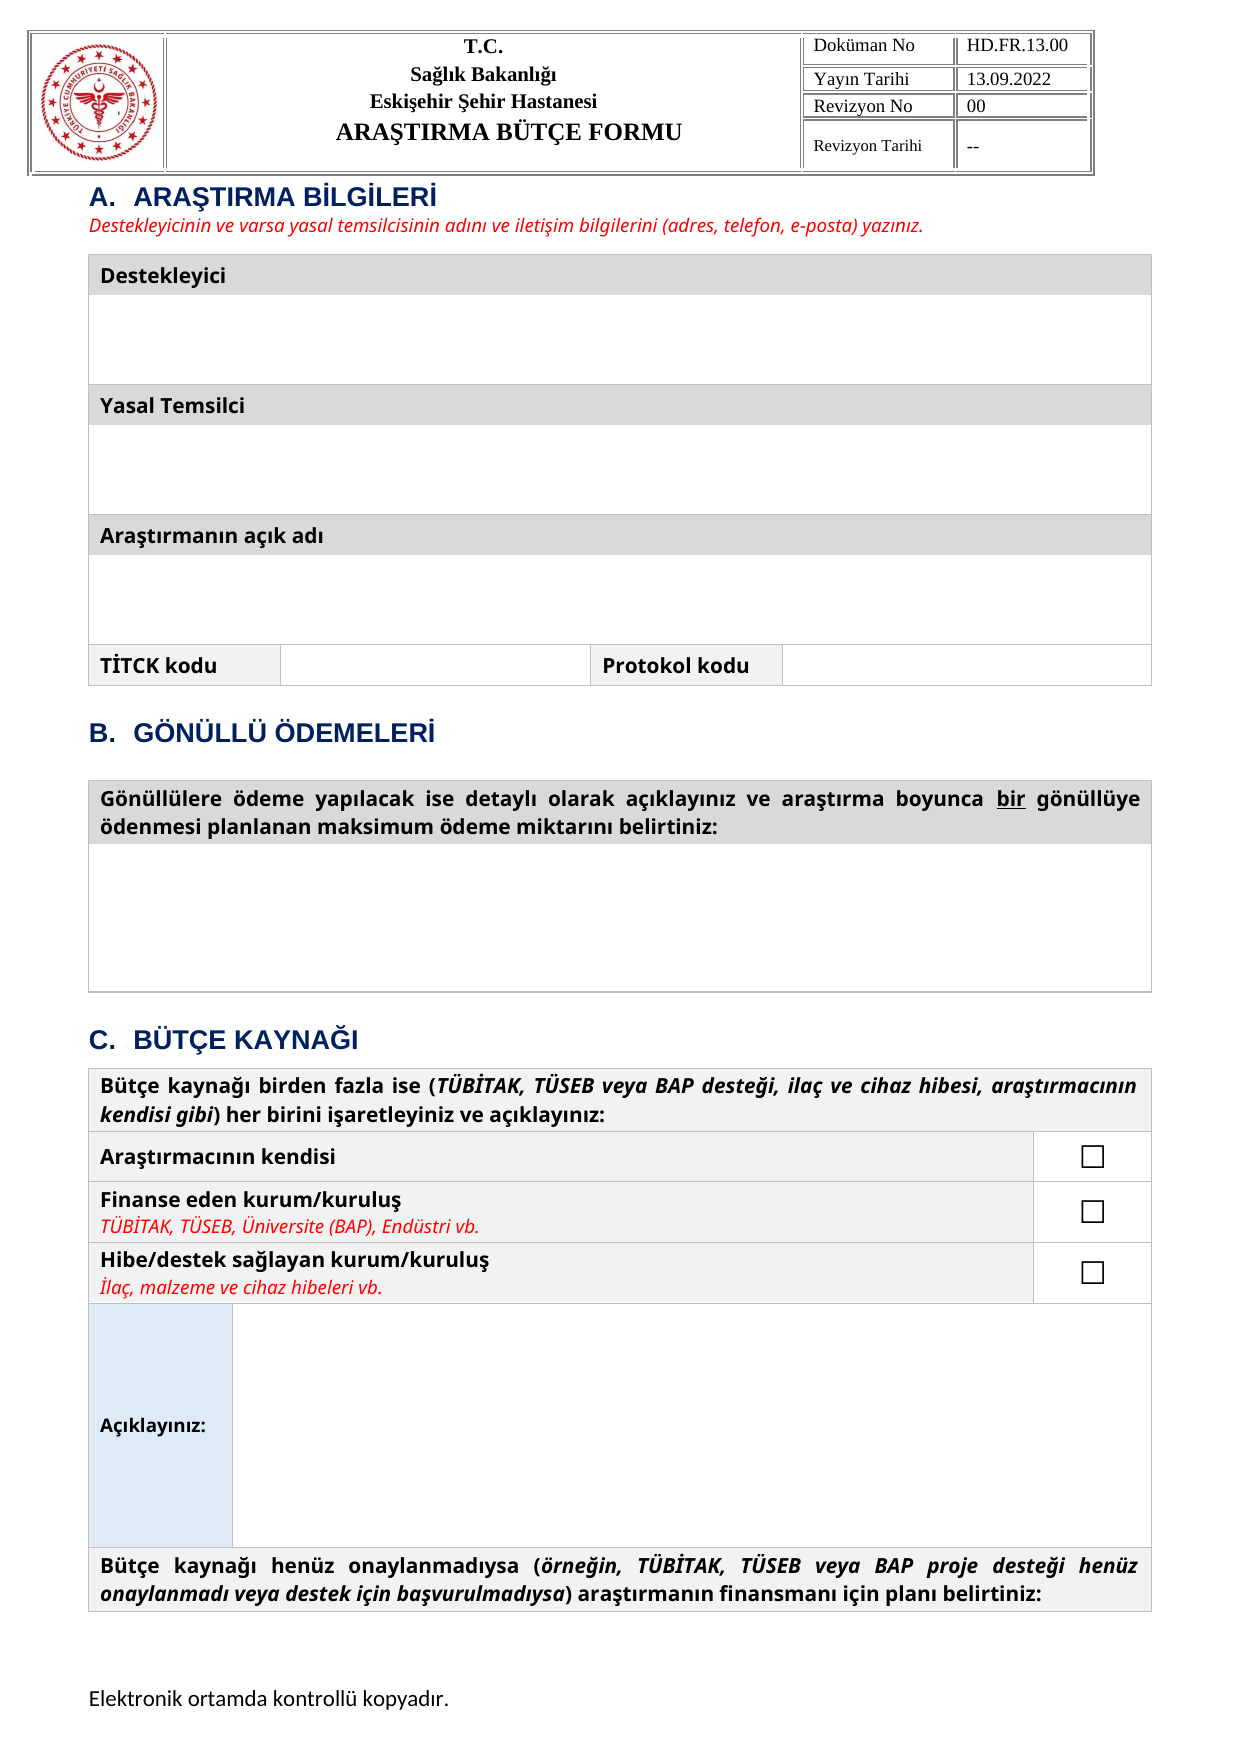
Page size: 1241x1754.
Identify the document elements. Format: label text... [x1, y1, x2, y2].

list GÖNÜLLÜ ÖDEMELERİ [89, 717, 1152, 749]
table_cell Yasal Temsilci [89, 385, 1151, 425]
table_cell [89, 425, 1151, 514]
picture [40, 43, 158, 162]
table_cell [89, 844, 1151, 991]
list ARAŞTIRMA BİLGİLERİ [89, 181, 1152, 212]
table_cell [89, 555, 1151, 644]
table_cell Açıklayınız: [89, 1304, 232, 1547]
list BÜTÇE KAYNAĞI [89, 1024, 1152, 1055]
table_header Destekleyici [89, 255, 1151, 295]
table_cell Bütçe kaynağı henüz onaylanmadıysa (örneğin, TÜBİTAK, TÜSEB veya BAP proje desteği henüz onaylanmadı veya destek için başvurulmadıysa) araştırmanın finansmanı için planı belirtiniz: [89, 1548, 1151, 1611]
table_cell [89, 295, 1151, 384]
table_cell Araştırmacının kendisi [89, 1132, 1033, 1181]
table_cell [233, 1304, 1151, 1547]
table_cell Hibe/destek sağlayan kurum/kuruluş İlaç, malzeme ve cihaz hibeleri vb. [89, 1243, 1033, 1302]
table_cell Protokol kodu [591, 645, 782, 685]
table_cell Araştırmanın açık adı [89, 515, 1151, 555]
table_cell [783, 645, 1151, 685]
table_header Gönüllülere ödeme yapılacak ise detaylı olarak açıklayınız ve araştırma boyunca bir gönüllüye ödenmesi planlanan maksimum ödeme miktarını belirtiniz: [89, 781, 1151, 844]
table_cell TİTCK kodu [89, 645, 280, 685]
table_header Bütçe kaynağı birden fazla ise (TÜBİTAK, TÜSEB veya BAP desteği, ilaç ve cihaz hibesi, araştırmacının kendisi gibi) her birini işaretleyiniz ve açıklayınız: [89, 1069, 1151, 1131]
table_cell Finanse eden kurum/kuruluş TÜBİTAK, TÜSEB, Üniversite (BAP), Endüstri vb. [89, 1182, 1033, 1242]
table_cell [281, 645, 590, 685]
text Destekleyicinin ve varsa yasal temsilcisinin adını ve iletişim bilgilerini (adres, telefon, e-posta) yazınız. [89, 212, 1152, 237]
